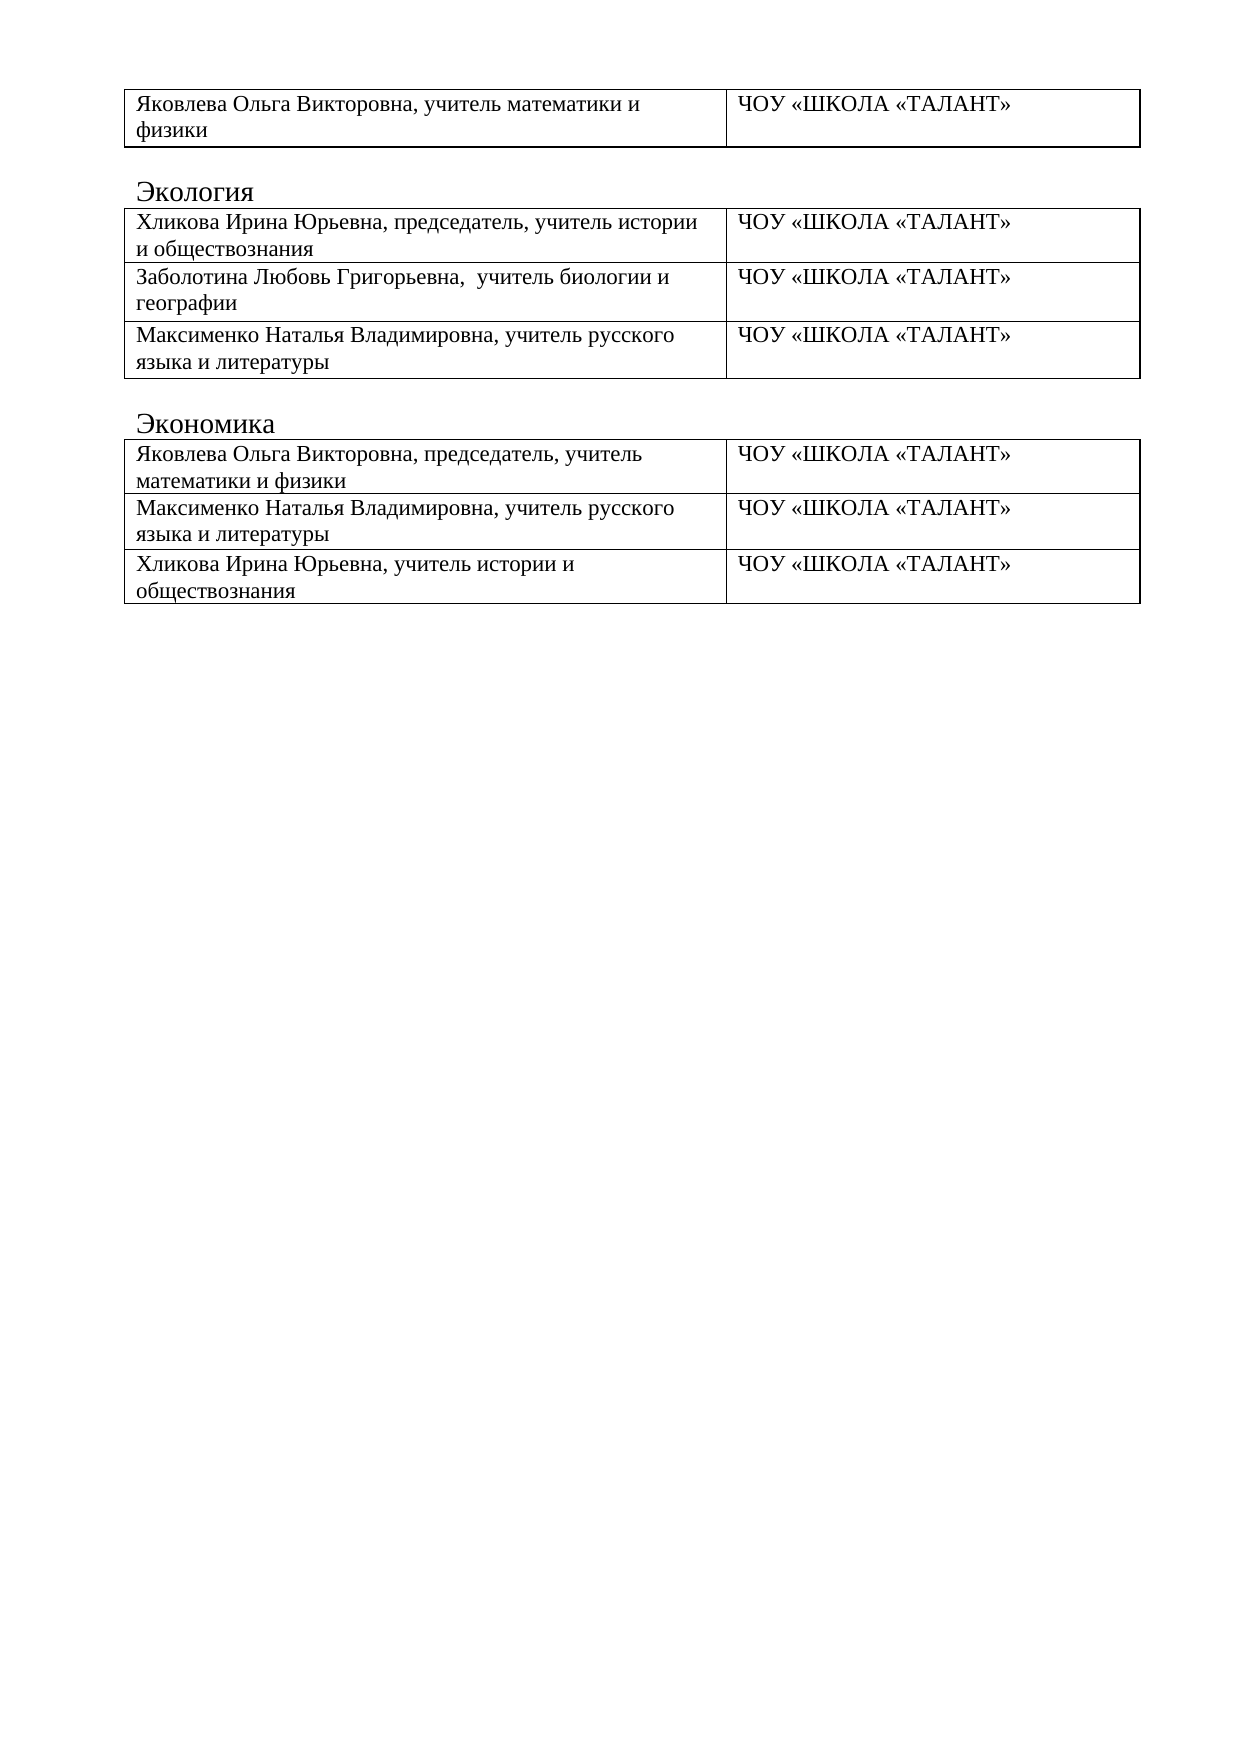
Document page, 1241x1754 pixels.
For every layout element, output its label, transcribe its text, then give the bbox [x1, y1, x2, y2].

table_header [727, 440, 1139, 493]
text Экология [136, 174, 1152, 207]
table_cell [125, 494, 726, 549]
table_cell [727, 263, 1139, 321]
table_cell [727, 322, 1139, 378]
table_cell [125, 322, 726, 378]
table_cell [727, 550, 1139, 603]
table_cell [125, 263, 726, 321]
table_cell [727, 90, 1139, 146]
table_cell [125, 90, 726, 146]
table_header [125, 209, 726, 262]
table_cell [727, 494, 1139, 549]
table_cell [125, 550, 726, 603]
text Экономика [136, 406, 1152, 439]
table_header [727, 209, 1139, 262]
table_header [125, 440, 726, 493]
